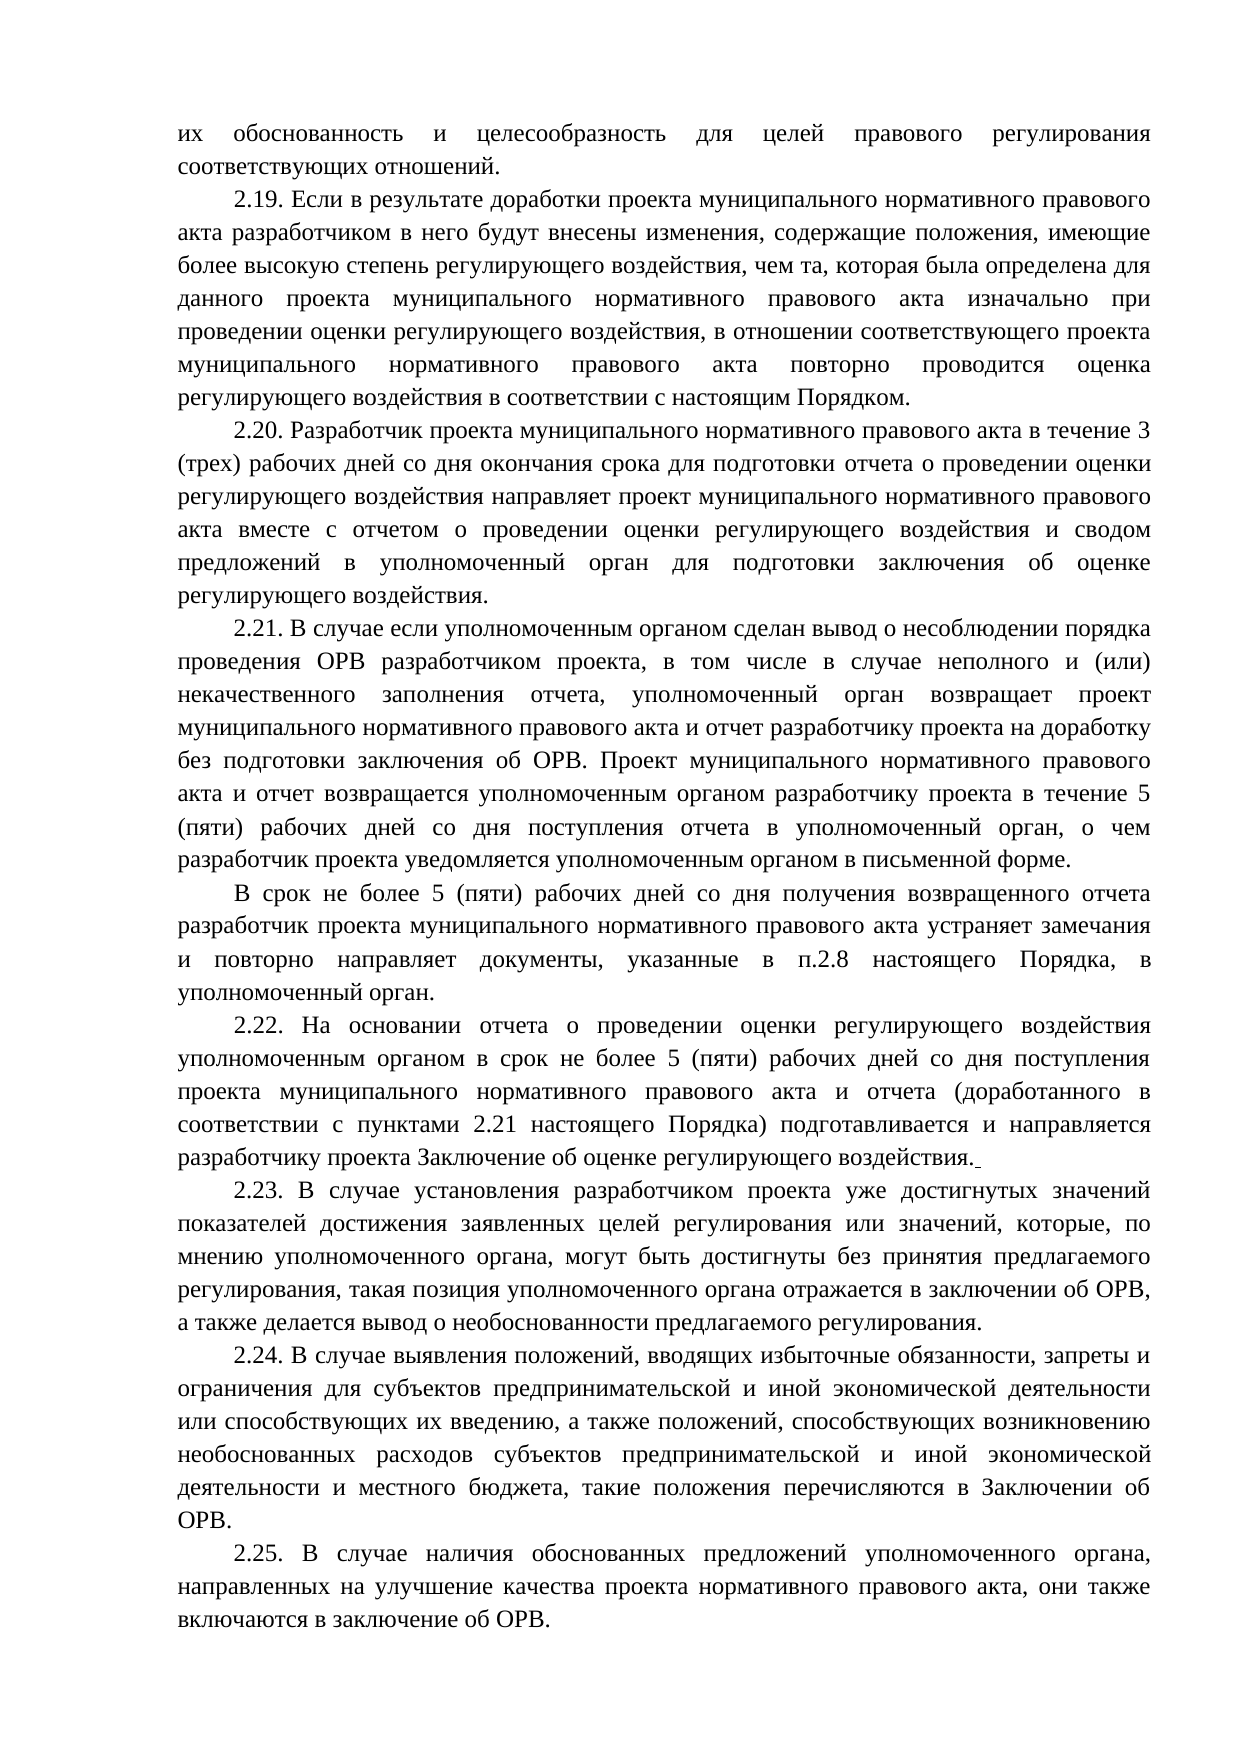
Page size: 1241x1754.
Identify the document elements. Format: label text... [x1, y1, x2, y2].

text 2.22. На основании отчета о проведении оценки регулирующего воздействия уполномоченным органом в срок не более 5 (пяти) рабочих дней со дня поступления проекта муниципального нормативного правового акта и отчета (доработанного в соответствии с пунктами 2.21 настоящего Порядка) подготавливается и направляется разработчику проекта Заключение об оценке регулирующего воздействия. [177, 1010, 1152, 1171]
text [177, 118, 1152, 180]
text 2.21. В случае если уполномоченным органом сделан вывод о несоблюдении порядка проведения ОРВ разработчиком проекта, в том числе в случае неполного и (или) некачественного заполнения отчета, уполномоченный орган возвращает проект муниципального нормативного правового акта и отчет разработчику проекта на доработку без подготовки заключения об ОРВ. Проект муниципального нормативного правового акта и отчет возвращается уполномоченным органом разработчику проекта в течение 5 (пяти) рабочих дней со дня поступления отчета в уполномоченный орган, о чем разработчик проекта уведомляется уполномоченным органом в письменной форме. [177, 613, 1152, 873]
text 2.24. В случае выявления положений, вводящих избыточные обязанности, запреты и ограничения для субъектов предпринимательской и иной экономической деятельности или способствующих их введению, а также положений, способствующих возникновению необоснованных расходов субъектов предпринимательской и иной экономической деятельности и местного бюджета, такие положения перечисляются в Заключении об ОРВ. [177, 1340, 1152, 1534]
text 2.19. Если в результате доработки проекта муниципального нормативного правового акта разработчиком в него будут внесены изменения, содержащие положения, имеющие более высокую степень регулирующего воздействия, чем та, которая была определена для данного проекта муниципального нормативного правового акта изначально при проведении оценки регулирующего воздействия, в отношении соответствующего проекта муниципального нормативного правового акта повторно проводится оценка регулирующего воздействия в соответствии с настоящим Порядком. [177, 184, 1152, 411]
text 2.20. Разработчик проекта муниципального нормативного правового акта в течение 3 (трех) рабочих дней со дня окончания срока для подготовки отчета о проведении оценки регулирующего воздействия направляет проект муниципального нормативного правового акта вместе с отчетом о проведении оценки регулирующего воздействия и сводом предложений в уполномоченный орган для подготовки заключения об оценке регулирующего воздействия. [177, 415, 1152, 609]
text В срок не более 5 (пяти) рабочих дней со дня получения возвращенного отчета разработчик проекта муниципального нормативного правового акта устраняет замечания и повторно направляет документы, указанные в п.2.8 настоящего Порядка, в уполномоченный орган. [177, 878, 1152, 1005]
text 2.25. В случае наличия обоснованных предложений уполномоченного органа, направленных на улучшение качества проекта нормативного правового акта, они также включаются в заключение об ОРВ. [177, 1538, 1152, 1633]
text 2.23. В случае установления разработчиком проекта уже достигнутых значений показателей достижения заявленных целей регулирования или значений, которые, по мнению уполномоченного органа, могут быть достигнуты без принятия предлагаемого регулирования, такая позиция уполномоченного органа отражается в заключении об ОРВ, а также делается вывод о необоснованности предлагаемого регулирования. [177, 1175, 1152, 1336]
